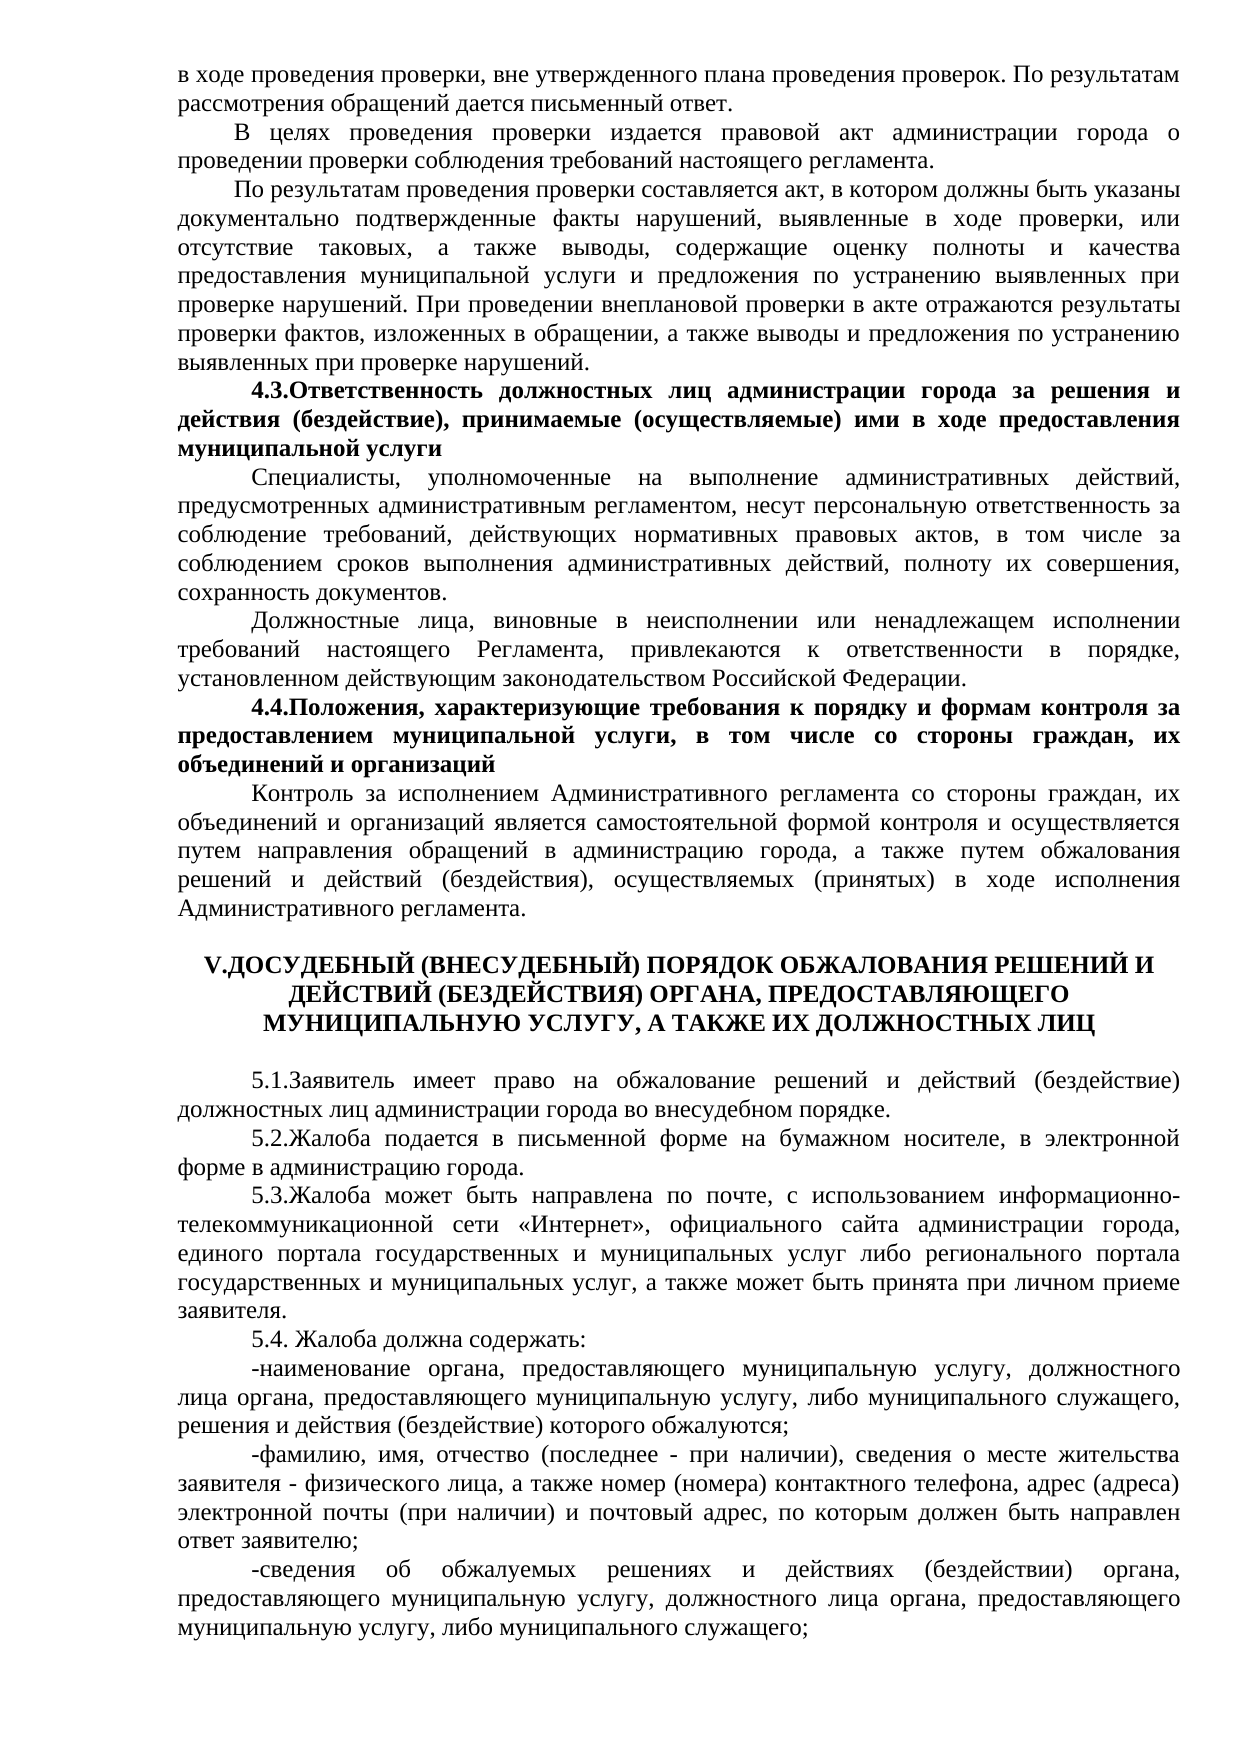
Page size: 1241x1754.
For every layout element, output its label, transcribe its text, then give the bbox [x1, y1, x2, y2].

text 4.4.Положения, характеризующие требования к порядку и формам контроля за предоставлением муниципальной услуги, в том числе со стороны граждан, их объединений и организаций [177, 692, 1181, 778]
text 4.3.Ответственность должностных лиц администрации города за решения и действия (бездействие), принимаемые (осуществляемые) ими в ходе предоставления муниципальной услуги [177, 375, 1181, 462]
text 5.1.Заявитель имеет право на обжалование решений и действий (бездействие) должностных лиц администрации города во внесудебном порядке. [177, 1065, 1181, 1123]
text 5.4. Жалоба должна содержать: [177, 1324, 1181, 1353]
text В целях проведения проверки издается правовой акт администрации города о проведении проверки соблюдения требований настоящего регламента. [177, 117, 1181, 174]
text -сведения об обжалуемых решениях и действиях (бездействии) органа, предоставляющего муниципальную услугу, должностного лица органа, предоставляющего муниципальную услугу, либо муниципального служащего; [177, 1554, 1181, 1640]
text Контроль за исполнением Административного регламента со стороны граждан, их объединений и организаций является самостоятельной формой контроля и осуществляется путем направления обращений в администрацию города, а также путем обжалования решений и действий (бездействия), осуществляемых (принятых) в ходе исполнения Административного регламента. [177, 778, 1181, 922]
text 5.3.Жалоба может быть направлена по почте, с использованием информационно-телекоммуникационной сети «Интернет», официального сайта администрации города, единого портала государственных и муниципальных услуг либо регионального портала государственных и муниципальных услуг, а также может быть принята при личном приеме заявителя. [177, 1180, 1181, 1324]
text -наименование органа, предоставляющего муниципальную услугу, должностного лица органа, предоставляющего муниципальную услугу, либо муниципального служащего, решения и действия (бездействие) которого обжалуются; [177, 1353, 1181, 1439]
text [177, 59, 1181, 117]
text V.ДОСУДЕБНЫЙ (ВНЕСУДЕБНЫЙ) ПОРЯДОК ОБЖАЛОВАНИЯ РЕШЕНИЙ И ДЕЙСТВИЙ (БЕЗДЕЙСТВИЯ) ОРГАНА, ПРЕДОСТАВЛЯЮЩЕГО МУНИЦИПАЛЬНУЮ УСЛУГУ, А ТАКЖЕ ИХ ДОЛЖНОСТНЫХ ЛИЦ [177, 950, 1181, 1037]
text Специалисты, уполномоченные на выполнение административных действий, предусмотренных административным регламентом, несут персональную ответственность за соблюдение требований, действующих нормативных правовых актов, в том числе за соблюдением сроков выполнения административных действий, полноту их совершения, сохранность документов. [177, 462, 1181, 605]
text 5.2.Жалоба подается в письменной форме на бумажном носителе, в электронной форме в администрацию города. [177, 1123, 1181, 1180]
text -фамилию, имя, отчество (последнее - при наличии), сведения о месте жительства заявителя - физического лица, а также номер (номера) контактного телефона, адрес (адреса) электронной почты (при наличии) и почтовый адрес, по которым должен быть направлен ответ заявителю; [177, 1439, 1181, 1554]
text Должностные лица, виновные в неисполнении или ненадлежащем исполнении требований настоящего Регламента, привлекаются к ответственности в порядке, установленном действующим законодательством Российской Федерации. [177, 605, 1181, 692]
text По результатам проведения проверки составляется акт, в котором должны быть указаны документально подтвержденные факты нарушений, выявленные в ходе проверки, или отсутствие таковых, а также выводы, содержащие оценку полноты и качества предоставления муниципальной услуги и предложения по устранению выявленных при проверке нарушений. При проведении внеплановой проверки в акте отражаются результаты проверки фактов, изложенных в обращении, а также выводы и предложения по устранению выявленных при проверке нарушений. [177, 174, 1181, 375]
